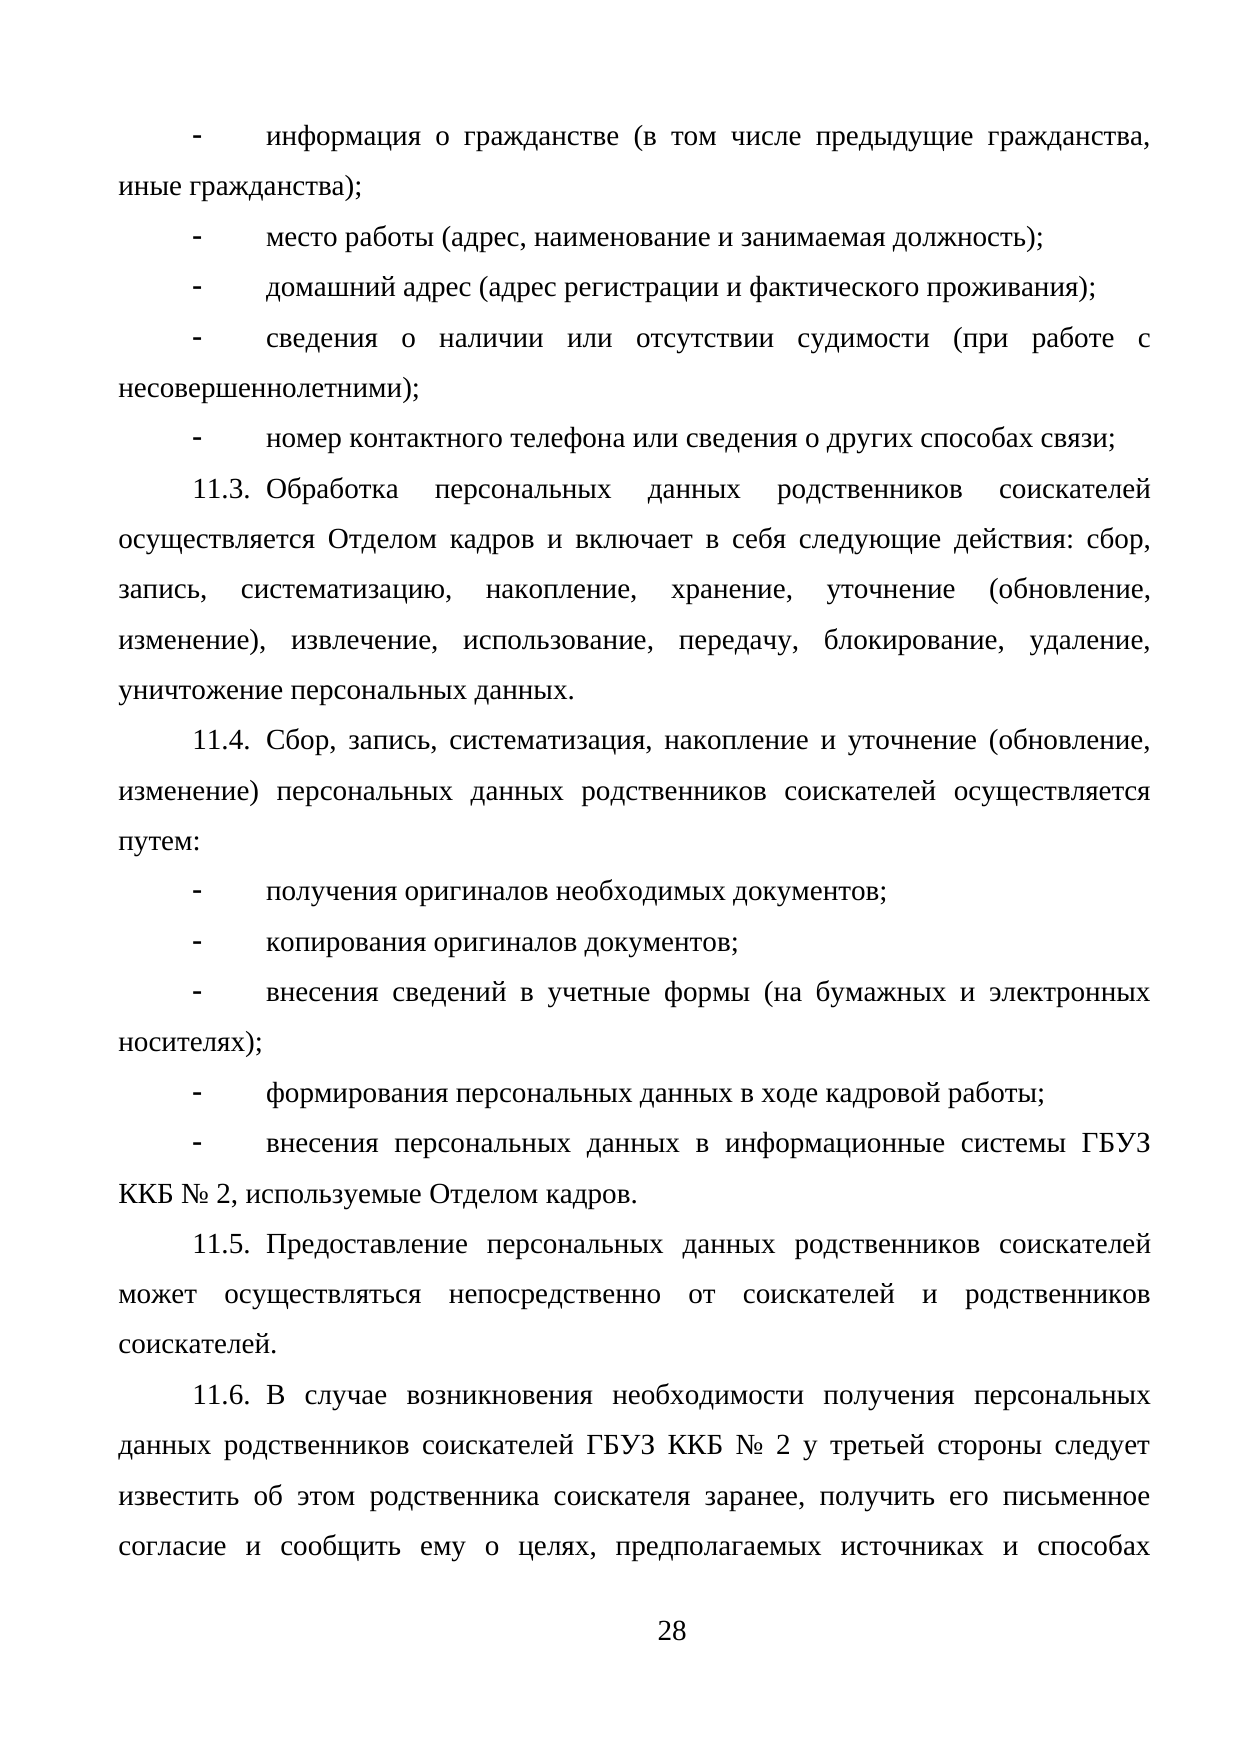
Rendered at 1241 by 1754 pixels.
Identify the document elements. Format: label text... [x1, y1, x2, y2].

list Сбор, запись, систематизация, накопление и уточнение (обновление, изменение) персональных данных родственников соискателей осуществляется путем: [118, 722, 1152, 857]
list внесения сведений в учетные формы (на бумажных и электронных носителях); [118, 974, 1152, 1058]
list информация о гражданстве (в том числе предыдущие гражданства, иные гражданства); [118, 118, 1152, 202]
list копирования оригиналов документов; [118, 924, 1152, 957]
list номер контактного телефона или сведения о других способах связи; [118, 420, 1152, 454]
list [118, 1377, 1152, 1561]
list формирования персональных данных в ходе кадровой работы; [118, 1075, 1152, 1108]
list домашний адрес (адрес регистрации и фактического проживания); [118, 269, 1152, 303]
list место работы (адрес, наименование и занимаемая должность); [118, 219, 1152, 252]
list сведения о наличии или отсутствии судимости (при работе с несовершеннолетними); [118, 320, 1152, 404]
list получения оригиналов необходимых документов; [118, 873, 1152, 907]
list Предоставление персональных данных родственников соискателей может осуществляться непосредственно от соискателей и родственников соискателей. [118, 1226, 1152, 1360]
list Обработка персональных данных родственников соискателей осуществляется Отделом кадров и включает в себя следующие действия: сбор, запись, систематизацию, накопление, хранение, уточнение (обновление, изменение), извлечение, использование, передачу, блокирование, удаление, уничтожение персональных данных. [118, 471, 1152, 706]
list внесения персональных данных в информационные системы ГБУЗ ККБ № 2, используемые Отделом кадров. [118, 1125, 1152, 1209]
